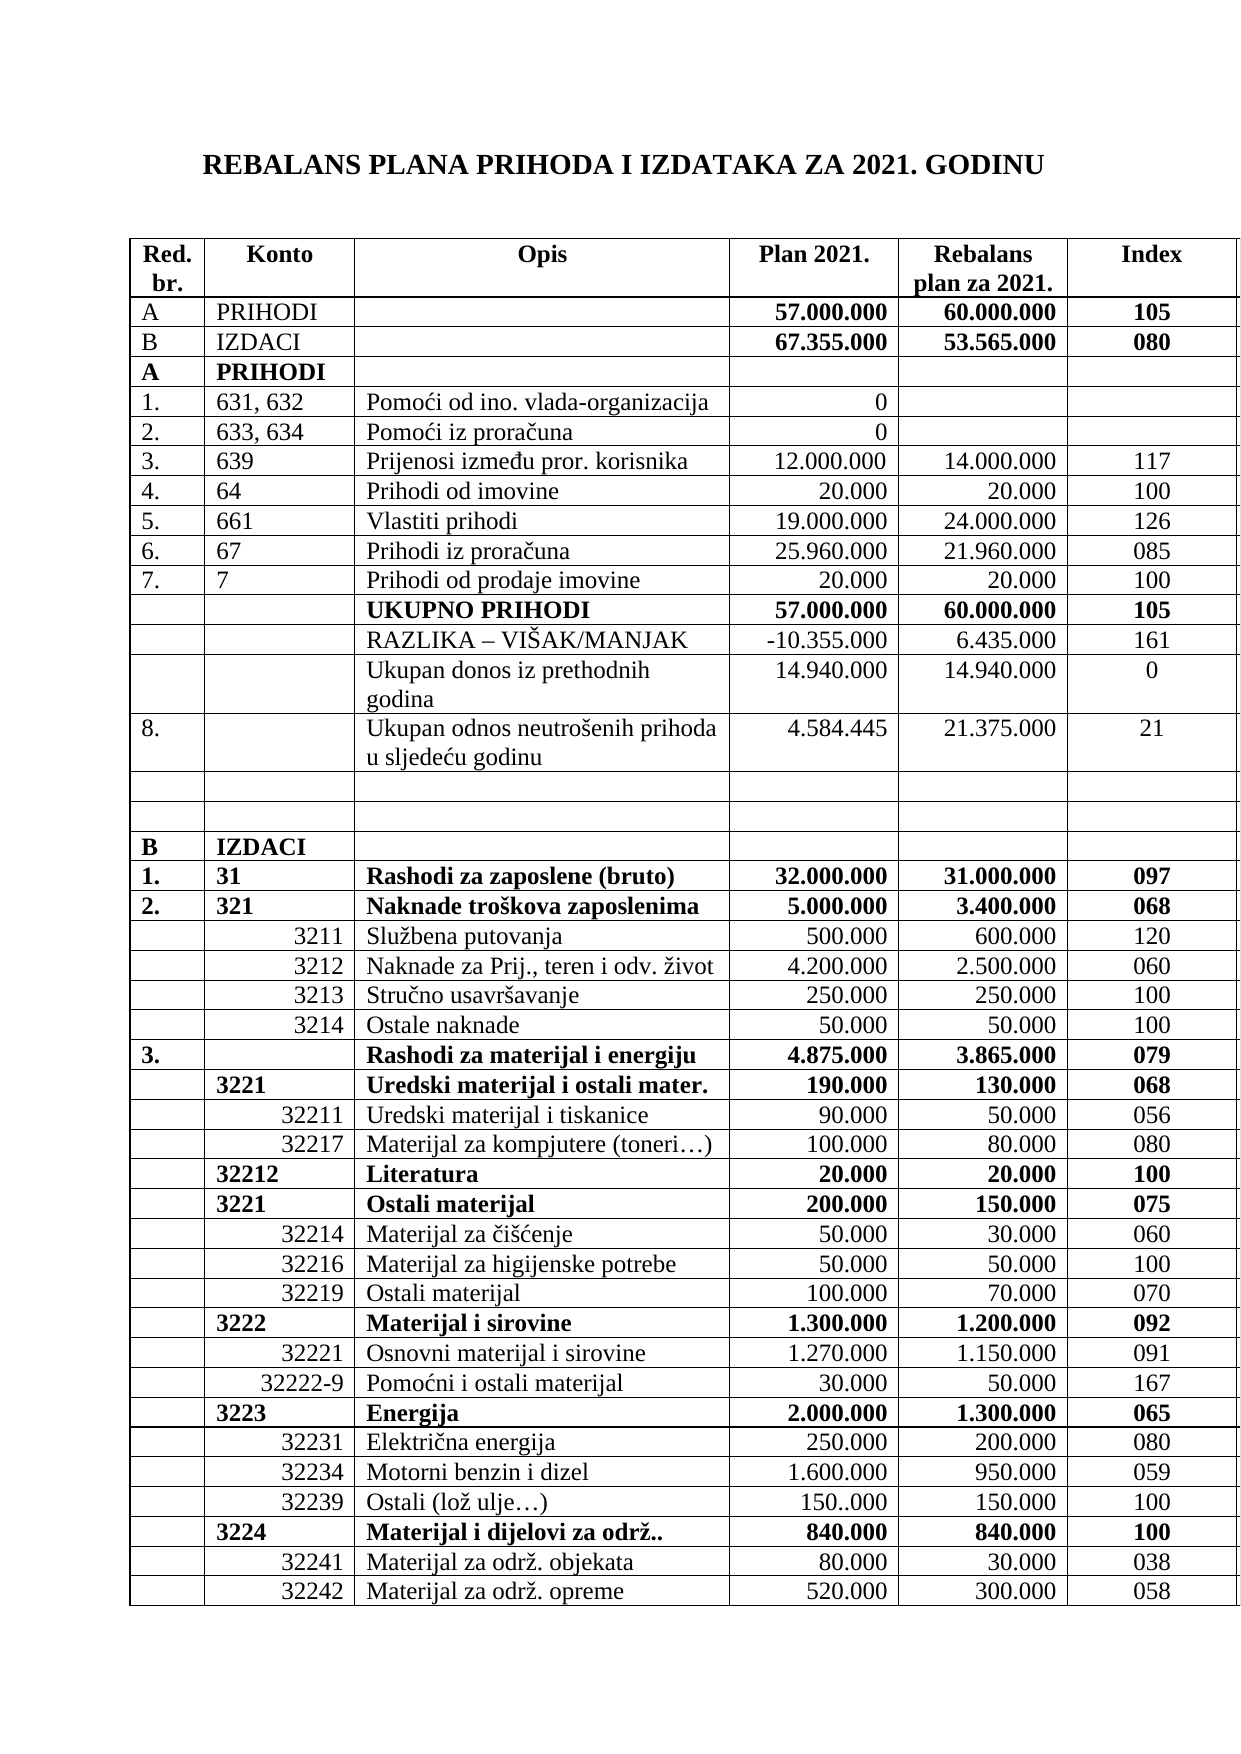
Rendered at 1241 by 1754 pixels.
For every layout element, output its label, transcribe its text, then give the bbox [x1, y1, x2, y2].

table_cell 7 [205, 566, 354, 594]
table_cell 500.000 [730, 921, 898, 950]
table_cell 091 [1068, 1338, 1236, 1367]
table_cell 3.865.000 [899, 1040, 1067, 1069]
table_cell 200.000 [899, 1428, 1067, 1456]
table_cell 50.000 [730, 1010, 898, 1039]
table_cell [131, 1010, 204, 1039]
table_cell 2.500.000 [899, 951, 1067, 979]
table_cell 1.600.000 [730, 1457, 898, 1486]
table_cell 50.000 [899, 1100, 1067, 1128]
table_cell 3. [131, 1040, 204, 1069]
table_cell 3223 [205, 1398, 354, 1426]
table_cell 32239 [205, 1487, 354, 1516]
table_cell PRIHODI [205, 357, 354, 386]
table_cell [1068, 417, 1236, 445]
table_cell [205, 595, 354, 624]
table_cell 19.000.000 [730, 506, 898, 535]
table_cell 840.000 [730, 1517, 898, 1546]
table_cell 60.000.000 [899, 298, 1067, 326]
table_cell 100.000 [730, 1130, 898, 1158]
table_cell 060 [1068, 951, 1236, 979]
table_cell 117 [1068, 446, 1236, 475]
table_cell [131, 1398, 204, 1426]
table_cell [131, 1308, 204, 1337]
table_cell 60.000.000 [899, 595, 1067, 624]
table_cell [205, 802, 354, 831]
table_cell [899, 387, 1067, 416]
table_cell 079 [1068, 1040, 1236, 1069]
table_cell [131, 1428, 204, 1456]
table_cell 250.000 [730, 1428, 898, 1456]
table_cell 950.000 [899, 1457, 1067, 1486]
table_header Index [1068, 239, 1236, 296]
table_cell 0 [1068, 655, 1236, 712]
table_cell [355, 357, 729, 386]
table_cell [899, 802, 1067, 831]
table_cell 20.000 [899, 566, 1067, 594]
table_cell 065 [1068, 1398, 1236, 1426]
table_cell 1.300.000 [730, 1308, 898, 1337]
table_cell [205, 1040, 354, 1069]
table_cell [355, 298, 729, 326]
table_cell 32216 [205, 1249, 354, 1277]
table_cell 32211 [205, 1100, 354, 1128]
table_cell 32242 [205, 1576, 354, 1605]
table_cell 080 [1068, 327, 1236, 356]
table_cell 639 [205, 446, 354, 475]
table_cell 1.150.000 [899, 1338, 1067, 1367]
table_cell 30.000 [730, 1368, 898, 1397]
table_cell Pomoći od ino. vlada-organizacija [355, 387, 729, 416]
table_cell 092 [1068, 1308, 1236, 1337]
table_cell 200.000 [730, 1189, 898, 1218]
table_cell 32231 [205, 1428, 354, 1456]
table_cell 4. [131, 476, 204, 505]
table_cell 20.000 [899, 476, 1067, 505]
table_cell 068 [1068, 1070, 1236, 1099]
table_cell [1068, 387, 1236, 416]
table_cell 67.355.000 [730, 327, 898, 356]
table_cell 7. [131, 566, 204, 594]
table_cell [1068, 832, 1236, 860]
table_cell A [131, 298, 204, 326]
table_cell [131, 1219, 204, 1248]
table_cell 080 [1068, 1428, 1236, 1456]
table_cell Ostali (lož ulje…) [355, 1487, 729, 1516]
table_cell 6.435.000 [899, 625, 1067, 654]
table_cell 321 [205, 891, 354, 920]
table_cell 1. [131, 387, 204, 416]
table_cell [899, 357, 1067, 386]
table_cell 661 [205, 506, 354, 535]
table_cell [131, 1457, 204, 1486]
table_cell 100.000 [730, 1279, 898, 1307]
table_cell 190.000 [730, 1070, 898, 1099]
table_cell [131, 1159, 204, 1188]
table_cell 4.200.000 [730, 951, 898, 979]
table_cell Uredski materijal i tiskanice [355, 1100, 729, 1128]
table_cell Materijal za kompjutere (toneri…) [355, 1130, 729, 1158]
table_cell [131, 1070, 204, 1099]
table_cell Literatura [355, 1159, 729, 1188]
table_cell 097 [1068, 861, 1236, 890]
table_cell [131, 1279, 204, 1307]
table_cell Ostale naknade [355, 1010, 729, 1039]
table_cell [205, 655, 354, 712]
table_cell 4.875.000 [730, 1040, 898, 1069]
table_cell Naknade troškova zaposlenima [355, 891, 729, 920]
table_cell Ostali materijal [355, 1279, 729, 1307]
table_cell 50.000 [899, 1249, 1067, 1277]
table_cell 3221 [205, 1070, 354, 1099]
table_cell 600.000 [899, 921, 1067, 950]
table_cell 058 [1068, 1576, 1236, 1605]
table_cell 3212 [205, 951, 354, 979]
table_cell 3214 [205, 1010, 354, 1039]
table_cell 57.000.000 [730, 595, 898, 624]
table_cell 120 [1068, 921, 1236, 950]
table_cell 0 [730, 417, 898, 445]
table_cell Energija [355, 1398, 729, 1426]
table_cell 50.000 [899, 1368, 1067, 1397]
table_cell [205, 714, 354, 771]
table_cell [355, 772, 729, 801]
table_cell [730, 832, 898, 860]
table_cell [131, 1100, 204, 1128]
table_cell Električna energija [355, 1428, 729, 1456]
table_cell B [131, 327, 204, 356]
table_cell 080 [1068, 1130, 1236, 1158]
table_cell 068 [1068, 891, 1236, 920]
table_cell Materijal i dijelovi za održ.. [355, 1517, 729, 1546]
table_cell 70.000 [899, 1279, 1067, 1307]
table_cell [131, 772, 204, 801]
table_cell B [131, 832, 204, 860]
table_cell 3222 [205, 1308, 354, 1337]
table_cell 14.940.000 [899, 655, 1067, 712]
table_cell 070 [1068, 1279, 1236, 1307]
table_cell 100 [1068, 1487, 1236, 1516]
table_cell UKUPNO PRIHODI [355, 595, 729, 624]
table_header Red.br. [131, 239, 204, 296]
table_cell 21 [1068, 714, 1236, 771]
table_cell IZDACI [205, 327, 354, 356]
table_cell [131, 655, 204, 712]
table_cell 20.000 [899, 1159, 1067, 1188]
table_cell Rashodi za materijal i energiju [355, 1040, 729, 1069]
table_cell 5. [131, 506, 204, 535]
table_cell [1068, 357, 1236, 386]
table_cell 0 [730, 387, 898, 416]
table_cell 3221 [205, 1189, 354, 1218]
table_cell PRIHODI [205, 298, 354, 326]
table_cell 100 [1068, 476, 1236, 505]
table_cell 14.940.000 [730, 655, 898, 712]
table_cell 059 [1068, 1457, 1236, 1486]
table_cell 21.960.000 [899, 536, 1067, 564]
table_cell [355, 327, 729, 356]
table_cell 8. [131, 714, 204, 771]
table_cell 24.000.000 [899, 506, 1067, 535]
table_cell [1068, 772, 1236, 801]
table_cell 633, 634 [205, 417, 354, 445]
table_cell 167 [1068, 1368, 1236, 1397]
table_cell Materijal za održ. opreme [355, 1576, 729, 1605]
table_cell 50.000 [730, 1249, 898, 1277]
table_cell 30.000 [899, 1547, 1067, 1575]
table_cell [899, 832, 1067, 860]
table_cell [899, 772, 1067, 801]
table_cell [131, 981, 204, 1009]
table_cell 1.200.000 [899, 1308, 1067, 1337]
table_cell Prijenosi između pror. korisnika [355, 446, 729, 475]
table_cell 060 [1068, 1219, 1236, 1248]
table_cell -10.355.000 [730, 625, 898, 654]
table_cell 80.000 [730, 1547, 898, 1575]
table_cell 3211 [205, 921, 354, 950]
table_cell 25.960.000 [730, 536, 898, 564]
table_header Konto [205, 239, 354, 296]
table_cell 1.300.000 [899, 1398, 1067, 1426]
table_cell 100 [1068, 566, 1236, 594]
table_cell 32241 [205, 1547, 354, 1575]
table_cell [131, 1249, 204, 1277]
table_cell Vlastiti prihodi [355, 506, 729, 535]
table_cell [1068, 802, 1236, 831]
table_cell 32221 [205, 1338, 354, 1367]
table_cell 075 [1068, 1189, 1236, 1218]
table_cell Pomoćni i ostali materijal [355, 1368, 729, 1397]
table_cell [355, 802, 729, 831]
table_cell 32234 [205, 1457, 354, 1486]
table_cell Materijal i sirovine [355, 1308, 729, 1337]
table_cell 105 [1068, 595, 1236, 624]
table_cell 3213 [205, 981, 354, 1009]
table_cell [131, 1517, 204, 1546]
table_cell 4.584.445 [730, 714, 898, 771]
table_cell 056 [1068, 1100, 1236, 1128]
table_cell 21.375.000 [899, 714, 1067, 771]
table_cell 12.000.000 [730, 446, 898, 475]
table_cell 32.000.000 [730, 861, 898, 890]
table_header Plan 2021. [730, 239, 898, 296]
table_cell 150..000 [730, 1487, 898, 1516]
table_cell 31 [205, 861, 354, 890]
table_cell [131, 1130, 204, 1158]
table_cell 64 [205, 476, 354, 505]
table_cell 3.400.000 [899, 891, 1067, 920]
table_cell 150.000 [899, 1189, 1067, 1218]
table_cell Službena putovanja [355, 921, 729, 950]
table_cell Materijal za održ. objekata [355, 1547, 729, 1575]
table_cell [131, 921, 204, 950]
table_cell Rashodi za zaposlene (bruto) [355, 861, 729, 890]
table_cell [131, 1576, 204, 1605]
table_cell Ukupan donos iz prethodnih godina [355, 655, 729, 712]
table_header Rebalans plan za 2021. [899, 239, 1067, 296]
table_cell [730, 802, 898, 831]
table_cell Materijal za čišćenje [355, 1219, 729, 1248]
table_cell 840.000 [899, 1517, 1067, 1546]
table_cell 130.000 [899, 1070, 1067, 1099]
table_cell 20.000 [730, 566, 898, 594]
table_cell [899, 417, 1067, 445]
table_cell RAZLIKA – VIŠAK/MANJAK [355, 625, 729, 654]
table_cell 32217 [205, 1130, 354, 1158]
table_cell Stručno usavršavanje [355, 981, 729, 1009]
table_cell [131, 1547, 204, 1575]
table_cell 105 [1068, 298, 1236, 326]
table_cell 31.000.000 [899, 861, 1067, 890]
table_cell [131, 1487, 204, 1516]
table_cell 32212 [205, 1159, 354, 1188]
table_cell [131, 802, 204, 831]
table_cell 6. [131, 536, 204, 564]
table_cell 14.000.000 [899, 446, 1067, 475]
table_cell 53.565.000 [899, 327, 1067, 356]
table_cell 3224 [205, 1517, 354, 1546]
table_cell 57.000.000 [730, 298, 898, 326]
table_cell [131, 1189, 204, 1218]
table_cell Pomoći iz proračuna [355, 417, 729, 445]
table_cell 100 [1068, 1517, 1236, 1546]
table_cell 32214 [205, 1219, 354, 1248]
table_cell A [131, 357, 204, 386]
table_cell [730, 772, 898, 801]
table_cell Uredski materijal i ostali mater. [355, 1070, 729, 1099]
table_cell [131, 951, 204, 979]
table_cell 100 [1068, 1010, 1236, 1039]
subtitle REBALANS PLANA PRIHODA I IZDATAKA ZA 2021. GODINU [118, 147, 1122, 180]
table_cell 150.000 [899, 1487, 1067, 1516]
table_cell 5.000.000 [730, 891, 898, 920]
table_cell [131, 595, 204, 624]
table_cell IZDACI [205, 832, 354, 860]
table_cell Prihodi od imovine [355, 476, 729, 505]
table_cell 038 [1068, 1547, 1236, 1575]
table_cell 30.000 [899, 1219, 1067, 1248]
table_cell 2. [131, 417, 204, 445]
table_cell Materijal za higijenske potrebe [355, 1249, 729, 1277]
table_cell Ukupan odnos neutrošenih prihoda u sljedeću godinu [355, 714, 729, 771]
table_cell 085 [1068, 536, 1236, 564]
table_cell 300.000 [899, 1576, 1067, 1605]
table_cell 100 [1068, 1159, 1236, 1188]
table_cell Ostali materijal [355, 1189, 729, 1218]
table_cell 1. [131, 861, 204, 890]
table_cell [131, 1338, 204, 1367]
table_cell Motorni benzin i dizel [355, 1457, 729, 1486]
table_header Opis [355, 239, 729, 296]
table_cell 2.000.000 [730, 1398, 898, 1426]
table_cell 2. [131, 891, 204, 920]
table_cell [205, 625, 354, 654]
table_cell 100 [1068, 1249, 1236, 1277]
table_cell Prihodi iz proračuna [355, 536, 729, 564]
table_cell 1.270.000 [730, 1338, 898, 1367]
table_cell Osnovni materijal i sirovine [355, 1338, 729, 1367]
table_cell 126 [1068, 506, 1236, 535]
table_cell Naknade za Prij., teren i odv. život [355, 951, 729, 979]
table_cell [205, 772, 354, 801]
table_cell 250.000 [730, 981, 898, 1009]
table_cell 520.000 [730, 1576, 898, 1605]
table_cell 50.000 [899, 1010, 1067, 1039]
table_cell Prihodi od prodaje imovine [355, 566, 729, 594]
table_cell 20.000 [730, 1159, 898, 1188]
table_cell 3. [131, 446, 204, 475]
table_cell [355, 832, 729, 860]
table_cell 161 [1068, 625, 1236, 654]
table_cell 20.000 [730, 476, 898, 505]
table_cell 250.000 [899, 981, 1067, 1009]
table_cell [131, 625, 204, 654]
table_cell [730, 357, 898, 386]
table_cell [131, 1368, 204, 1397]
table_cell 80.000 [899, 1130, 1067, 1158]
table_cell 32222-9 [205, 1368, 354, 1397]
table_cell 32219 [205, 1279, 354, 1307]
table_cell 100 [1068, 981, 1236, 1009]
table_cell 50.000 [730, 1219, 898, 1248]
table_cell 90.000 [730, 1100, 898, 1128]
table_cell 631, 632 [205, 387, 354, 416]
table_cell 67 [205, 536, 354, 564]
